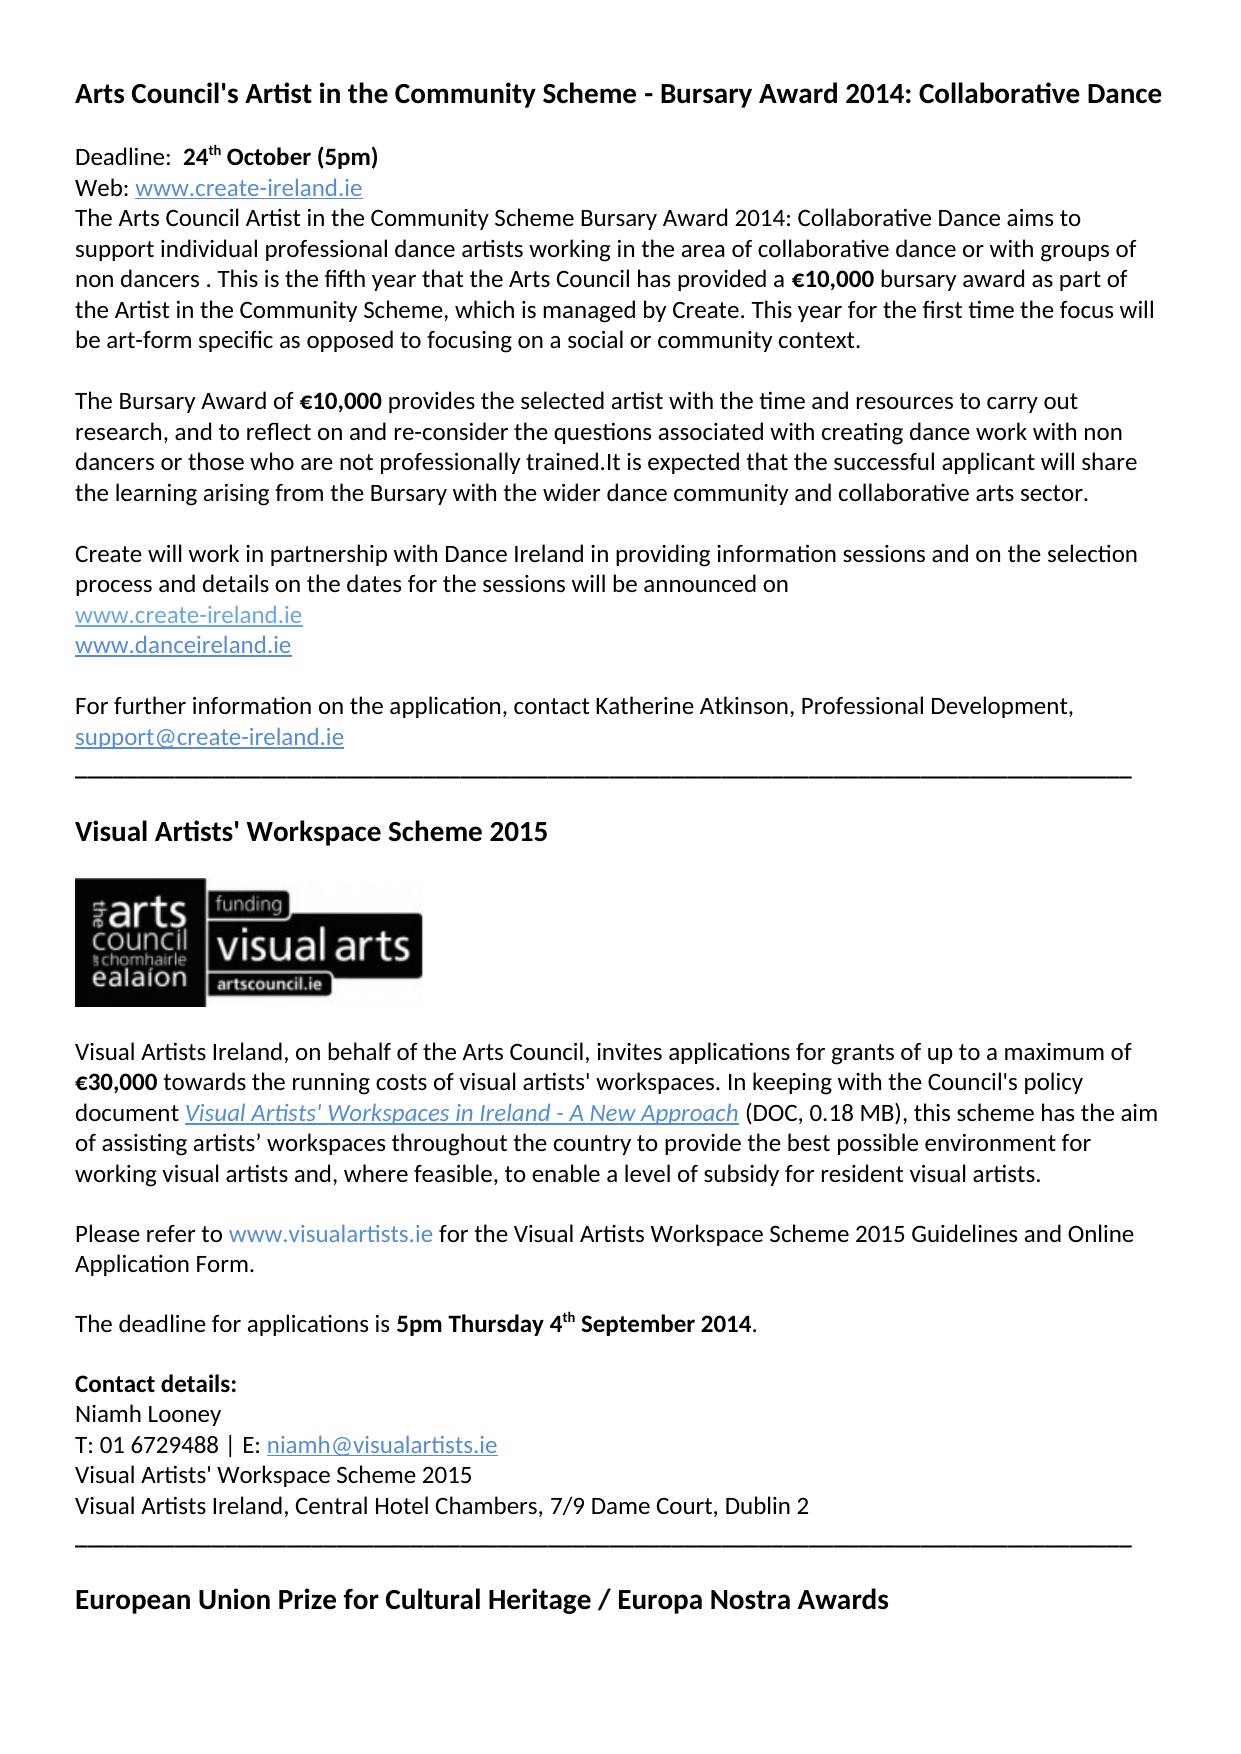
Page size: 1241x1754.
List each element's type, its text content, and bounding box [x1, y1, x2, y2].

picture [75, 878, 424, 1007]
text Visual Artists' Workspace Scheme 2015 [75, 813, 1165, 848]
text European Union Prize for Cultural Heritage / Europa Nostra Awards [75, 1581, 1165, 1617]
text Contact details: [75, 1368, 1165, 1398]
text www.danceireland.ie [75, 629, 1165, 660]
text Web: www.create-ireland.ie [75, 172, 1165, 202]
text Visual Artists' Workspace Scheme 2015 Visual Artists Ireland, Central Hotel Chambers, 7/9 Dame Court, Dublin 2 [75, 1459, 1165, 1520]
text Visual Artists Ireland, on behalf of the Arts Council, invites applications for grants of up to a maximum of €30,000 towards the running costs of visual artists' workspaces. In keeping with the Council's policy document Visual Artists' Workspaces in Ireland - A New Approach (DOC, 0.18 MB), this scheme has the aim of assisting artists’ workspaces throughout the country to provide the best possible environment for working visual artists and, where feasible, to enable a level of subsidy for resident visual artists. [75, 1036, 1165, 1189]
text For further information on the application, contact Katherine Atkinson, Professional Development, support@create-ireland.ie [75, 691, 1165, 752]
text The Arts Council Artist in the Community Scheme Bursary Award 2014: Collaborative Dance aims to support individual professional dance artists working in the area of collaborative dance or with groups of non dancers . This is the fifth year that the Arts Council has provided a €10,000 bursary award as part of the Artist in the Community Scheme, which is managed by Create. This year for the first time the focus will be art-form specific as opposed to focusing on a social or community context. [75, 202, 1165, 355]
text www.create-ireland.ie [75, 599, 1165, 629]
text The deadline for applications is 5pm Thursday 4th September 2014. [75, 1308, 1165, 1338]
text _____________________________________________________________________________________ [75, 1520, 1165, 1551]
text The Bursary Award of €10,000 provides the selected artist with the time and resources to carry out research, and to reflect on and re-consider the questions associated with creating dance work with non dancers or those who are not professionally trained.It is expected that the successful applicant will share the learning arising from the Bursary with the wider dance community and collaborative arts sector. [75, 385, 1165, 507]
text Niamh Looney T: 01 6729488 | E: niamh@visualartists.ie [75, 1398, 1165, 1459]
subtitle Arts Council's Artist in the Community Scheme - Bursary Award 2014: Collaborative Dance [75, 75, 1165, 111]
text Deadline: 24th October (5pm) [75, 141, 1165, 172]
text _____________________________________________________________________________________ [75, 752, 1165, 782]
text Create will work in partnership with Dance Ireland in providing information sessions and on the selection process and details on the dates for the sessions will be announced on [75, 538, 1165, 599]
text Please refer to www.visualartists.ie for the Visual Artists Workspace Scheme 2015 Guidelines and Online Application Form. [75, 1218, 1165, 1279]
